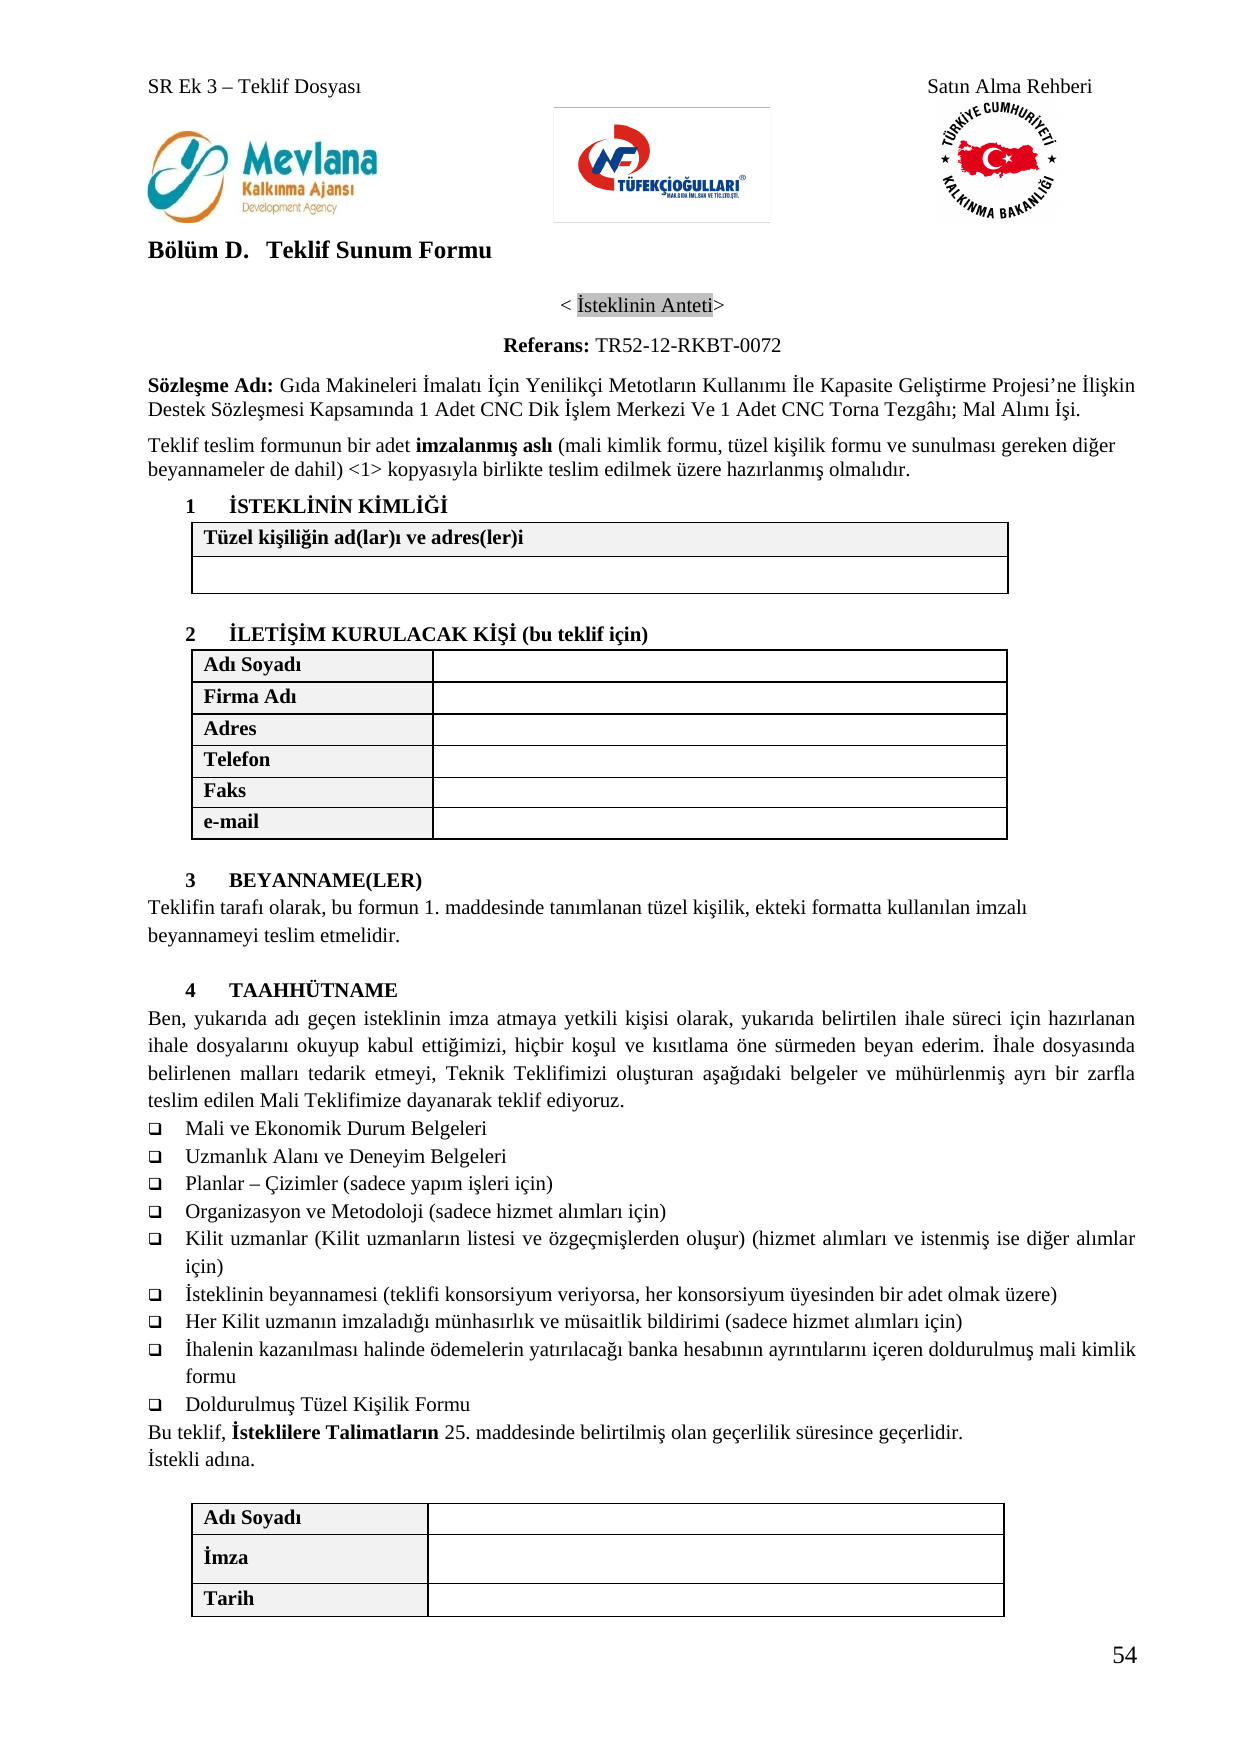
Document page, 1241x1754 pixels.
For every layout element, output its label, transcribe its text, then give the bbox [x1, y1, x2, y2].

table_cell Firma Adı [193, 683, 432, 713]
table_cell Adres [193, 715, 432, 745]
title Referans: TR52-12-RKBT-0072 [136, 333, 1137, 357]
table_cell e-mail [193, 808, 432, 838]
list İLETİŞİM KURULACAK KİŞİ (bu teklif için) [185, 622, 1137, 646]
text Ben, yukarıda adı geçen isteklinin imza atmaya yetkili kişisi olarak, yukarıda belirtilen ihale süreci için hazırlanan ihale dosyalarını okuyup kabul ettiğimizi, hiçbir koşul ve kısıtlama öne sürmeden beyan ederim. İhale dosyasında belirlenen malları tedarik etmeyi, Teknik Teklifimizi oluşturan aşağıdaki belgeler ve mühürlenmiş ayrı bir zarfla teslim edilen Mali Teklifimize dayanarak teklif ediyoruz. [148, 1006, 1137, 1112]
table_cell [434, 715, 1006, 745]
table_cell Faks [193, 778, 432, 807]
text Teklif teslim formunun bir adet imzalanmış aslı (mali kimlik formu, tüzel kişilik formu ve sunulması gereken diğer beyannameler de dahil) <1> kopyasıyla birlikte teslim edilmek üzere hazırlanmış olmalıdır. [148, 433, 1137, 481]
list Organizasyon ve Metodoloji (sadece hizmet alımları için) [148, 1199, 1137, 1223]
table_cell [434, 778, 1006, 807]
table_header Adı Soyadı [193, 1504, 427, 1534]
table_header Tüzel kişiliğin ad(lar)ı ve adres(ler)i [193, 523, 1007, 556]
list TAAHHÜTNAME [185, 978, 1137, 1002]
table_cell [434, 746, 1006, 776]
picture [937, 97, 1061, 223]
text Sözleşme Adı: Gıda Makineleri İmalatı İçin Yenilikçi Metotların Kullanımı İle Kapasite Geliştirme Projesi’ne İlişkin Destek Sözleşmesi Kapsamında 1 Adet CNC Dik İşlem Merkezi Ve 1 Adet CNC Torna Tezgâhı; Mal Alımı İşi. [148, 373, 1137, 421]
table_header [429, 1504, 1003, 1534]
list İsteklinin beyannamesi (teklifi konsorsiyum veriyorsa, her konsorsiyum üyesinden bir adet olmak üzere) [148, 1282, 1137, 1306]
list Doldurulmuş Tüzel Kişilik Formu [148, 1392, 1137, 1416]
table_cell Telefon [193, 746, 432, 776]
table_cell [434, 683, 1006, 713]
table_cell [429, 1584, 1003, 1616]
picture [147, 131, 377, 223]
table_header Adı Soyadı [193, 651, 432, 681]
list Planlar – Çizimler (sadece yapım işleri için) [148, 1171, 1137, 1195]
list Mali ve Ekonomik Durum Belgeleri [148, 1116, 1137, 1140]
picture [553, 107, 771, 223]
text Teklifin tarafı olarak, bu formun 1. maddesinde tanımlanan tüzel kişilik, ekteki formatta kullanılan imzalı beyannameyi teslim etmelidir. [148, 895, 1137, 947]
table_header [434, 651, 1006, 681]
table_cell [434, 808, 1006, 838]
table_cell İmza [193, 1535, 427, 1582]
table_cell [193, 557, 1007, 593]
list Her Kilit uzmanın imzaladığı münhasırlık ve müsaitlik bildirimi (sadece hizmet alımları için) [148, 1309, 1137, 1333]
list Kilit uzmanlar (Kilit uzmanların listesi ve özgeçmişlerden oluşur) (hizmet alımları ve istenmiş ise diğer alımlar için) [148, 1226, 1137, 1278]
text Bu teklif, İsteklilere Talimatların 25. maddesinde belirtilmiş olan geçerlilik süresince geçerlidir. [148, 1419, 1137, 1444]
table_cell [429, 1535, 1003, 1582]
title < İsteklinin Anteti> [136, 292, 1137, 317]
list BEYANNAME(LER) [185, 867, 1137, 892]
text Bölüm D. Teklif Sunum Formu [148, 235, 1137, 264]
text İstekli adına. [148, 1447, 1137, 1471]
list İSTEKLİNİN KİMLİĞİ [185, 494, 1137, 518]
list Uzmanlık Alanı ve Deneyim Belgeleri [148, 1143, 1137, 1168]
list İhalenin kazanılması halinde ödemelerin yatırılacağı banka hesabının ayrıntılarını içeren doldurulmuş mali kimlik formu [148, 1337, 1137, 1388]
table_cell Tarih [193, 1584, 427, 1616]
